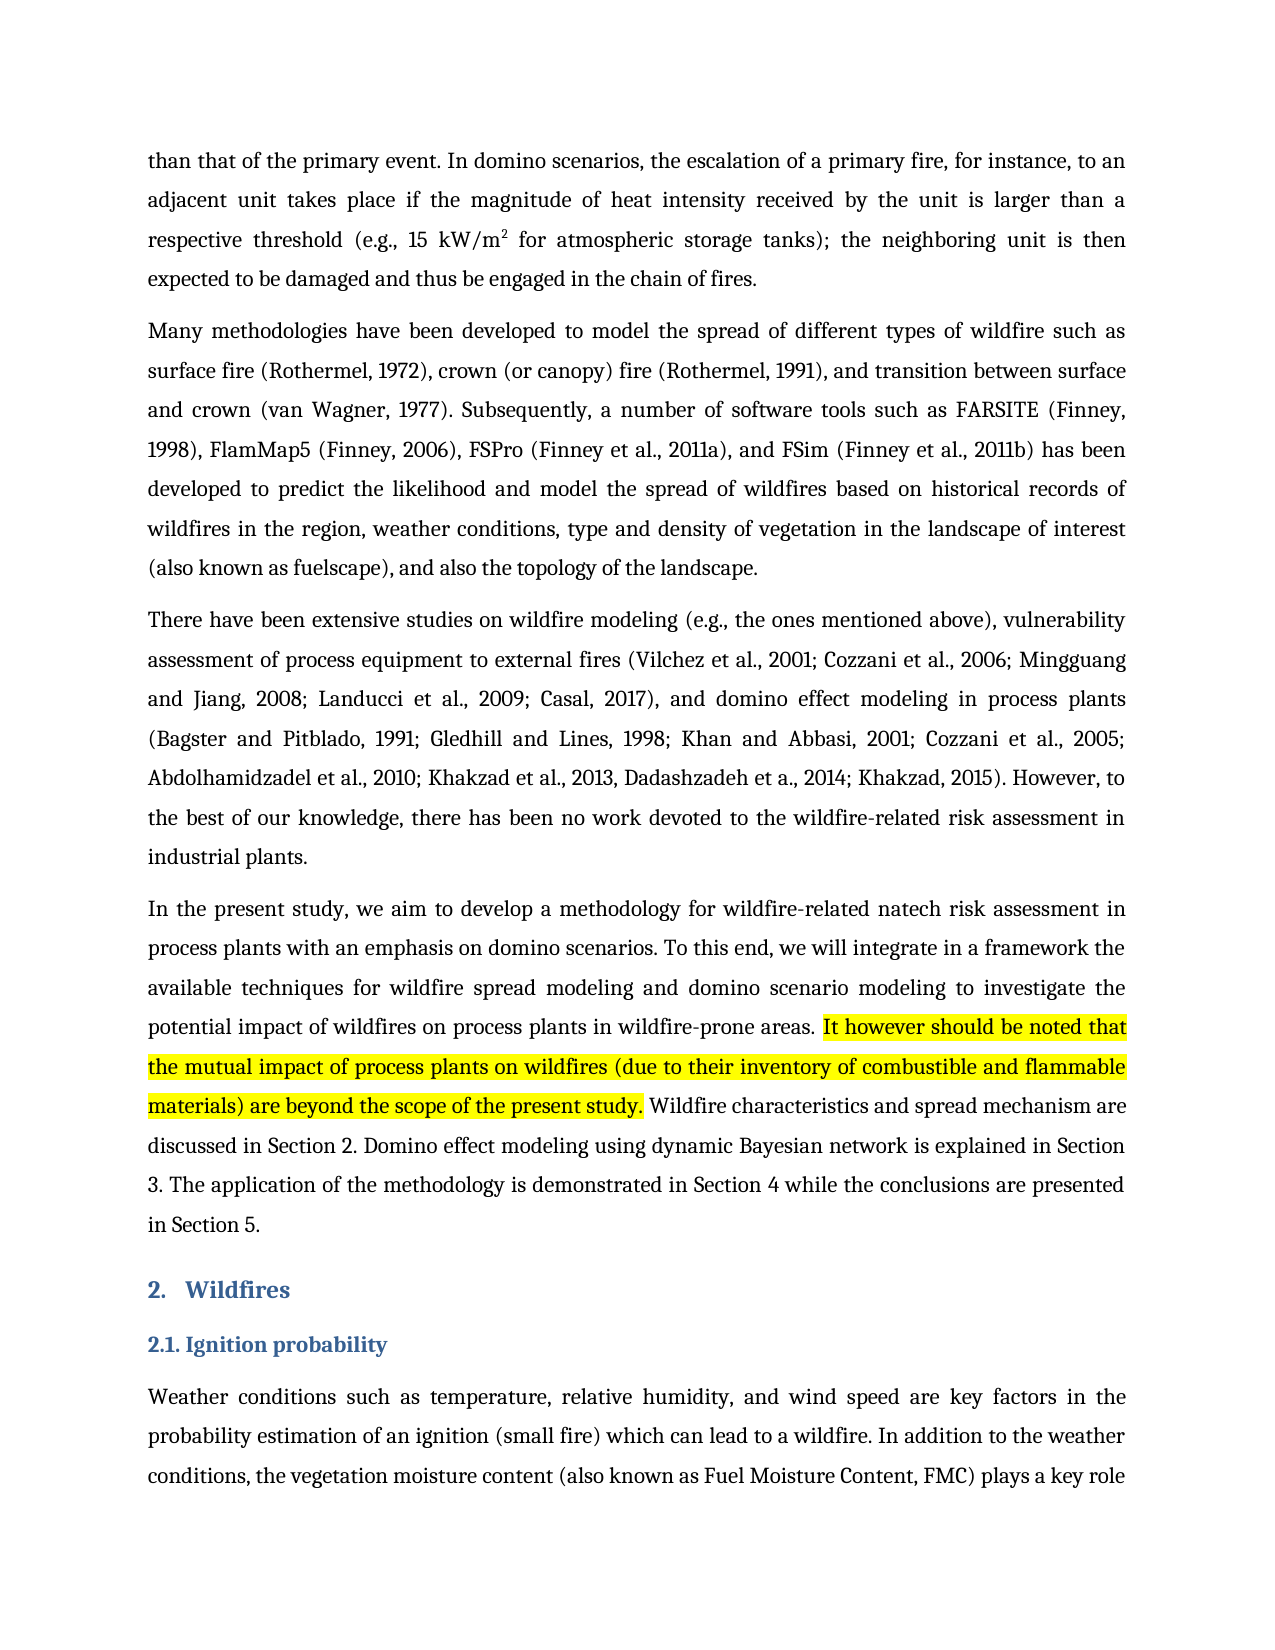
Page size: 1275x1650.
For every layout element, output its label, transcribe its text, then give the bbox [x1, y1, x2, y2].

text There have been extensive studies on wildfire modeling (e.g., the ones mentioned above), vulnerability assessment of process equipment to external fires (Vilchez et al., 2001; Cozzani et al., 2006; Mingguang and Jiang, 2008; Landucci et al., 2009; Casal, 2017), and domino effect modeling in process plants (Bagster and Pitblado, 1991; Gledhill and Lines, 1998; Khan and Abbasi, 2001; Cozzani et al., 2005; Abdolhamidzadel et al., 2010; Khakzad et al., 2013, Dadashzadeh et a., 2014; Khakzad, 2015). However, to the best of our knowledge, there has been no work devoted to the wildfire-related risk assessment in industrial plants. [148, 607, 1127, 870]
subtitle Wildfires [148, 1276, 1127, 1305]
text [148, 1384, 1127, 1489]
text In the present study, we aim to develop a methodology for wildfire-related natech risk assessment in process plants with an emphasis on domino scenarios. To this end, we will integrate in a framework the available techniques for wildfire spread modeling and domino scenario modeling to investigate the potential impact of wildfires on process plants in wildfire-prone areas. It however should be noted that the mutual impact of process plants on wildfires (due to their inventory of combustible and flammable materials) are beyond the scope of the present study. Wildfire characteristics and spread mechanism are discussed in Section 2. Domino effect modeling using dynamic Bayesian network is explained in Section 3. The application of the methodology is demonstrated in Section 4 while the conclusions are presented in Section 5. [148, 896, 1127, 1054]
subtitle 2.1. Ignition probability [148, 1332, 1127, 1358]
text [148, 148, 1127, 292]
text Many methodologies have been developed to model the spread of different types of wildfire such as surface fire (Rothermel, 1972), crown (or canopy) fire (Rothermel, 1991), and transition between surface and crown (van Wagner, 1977). Subsequently, a number of software tools such as FARSITE (Finney, 1998), FlamMap5 (Finney, 2006), FSPro (Finney et al., 2011a), and FSim (Finney et al., 2011b) has been developed to predict the likelihood and model the spread of wildfires based on historical records of wildfires in the region, weather conditions, type and density of vegetation in the landscape of interest (also known as fuelscape), and also the topology of the landscape. [148, 318, 1127, 581]
text In the present study, we aim to develop a methodology for wildfire-related natech risk assessment in process plants with an emphasis on domino scenarios. To this end, we will integrate in a framework the available techniques for wildfire spread modeling and domino scenario modeling to investigate the potential impact of wildfires on process plants in wildfire-prone areas. It however should be noted that the mutual impact of process plants on wildfires (due to their inventory of combustible and flammable materials) are beyond the scope of the present study. Wildfire characteristics and spread mechanism are discussed in Section 2. Domino effect modeling using dynamic Bayesian network is explained in Section 3. The application of the methodology is demonstrated in Section 4 while the conclusions are presented in Section 5. [148, 1080, 1127, 1238]
